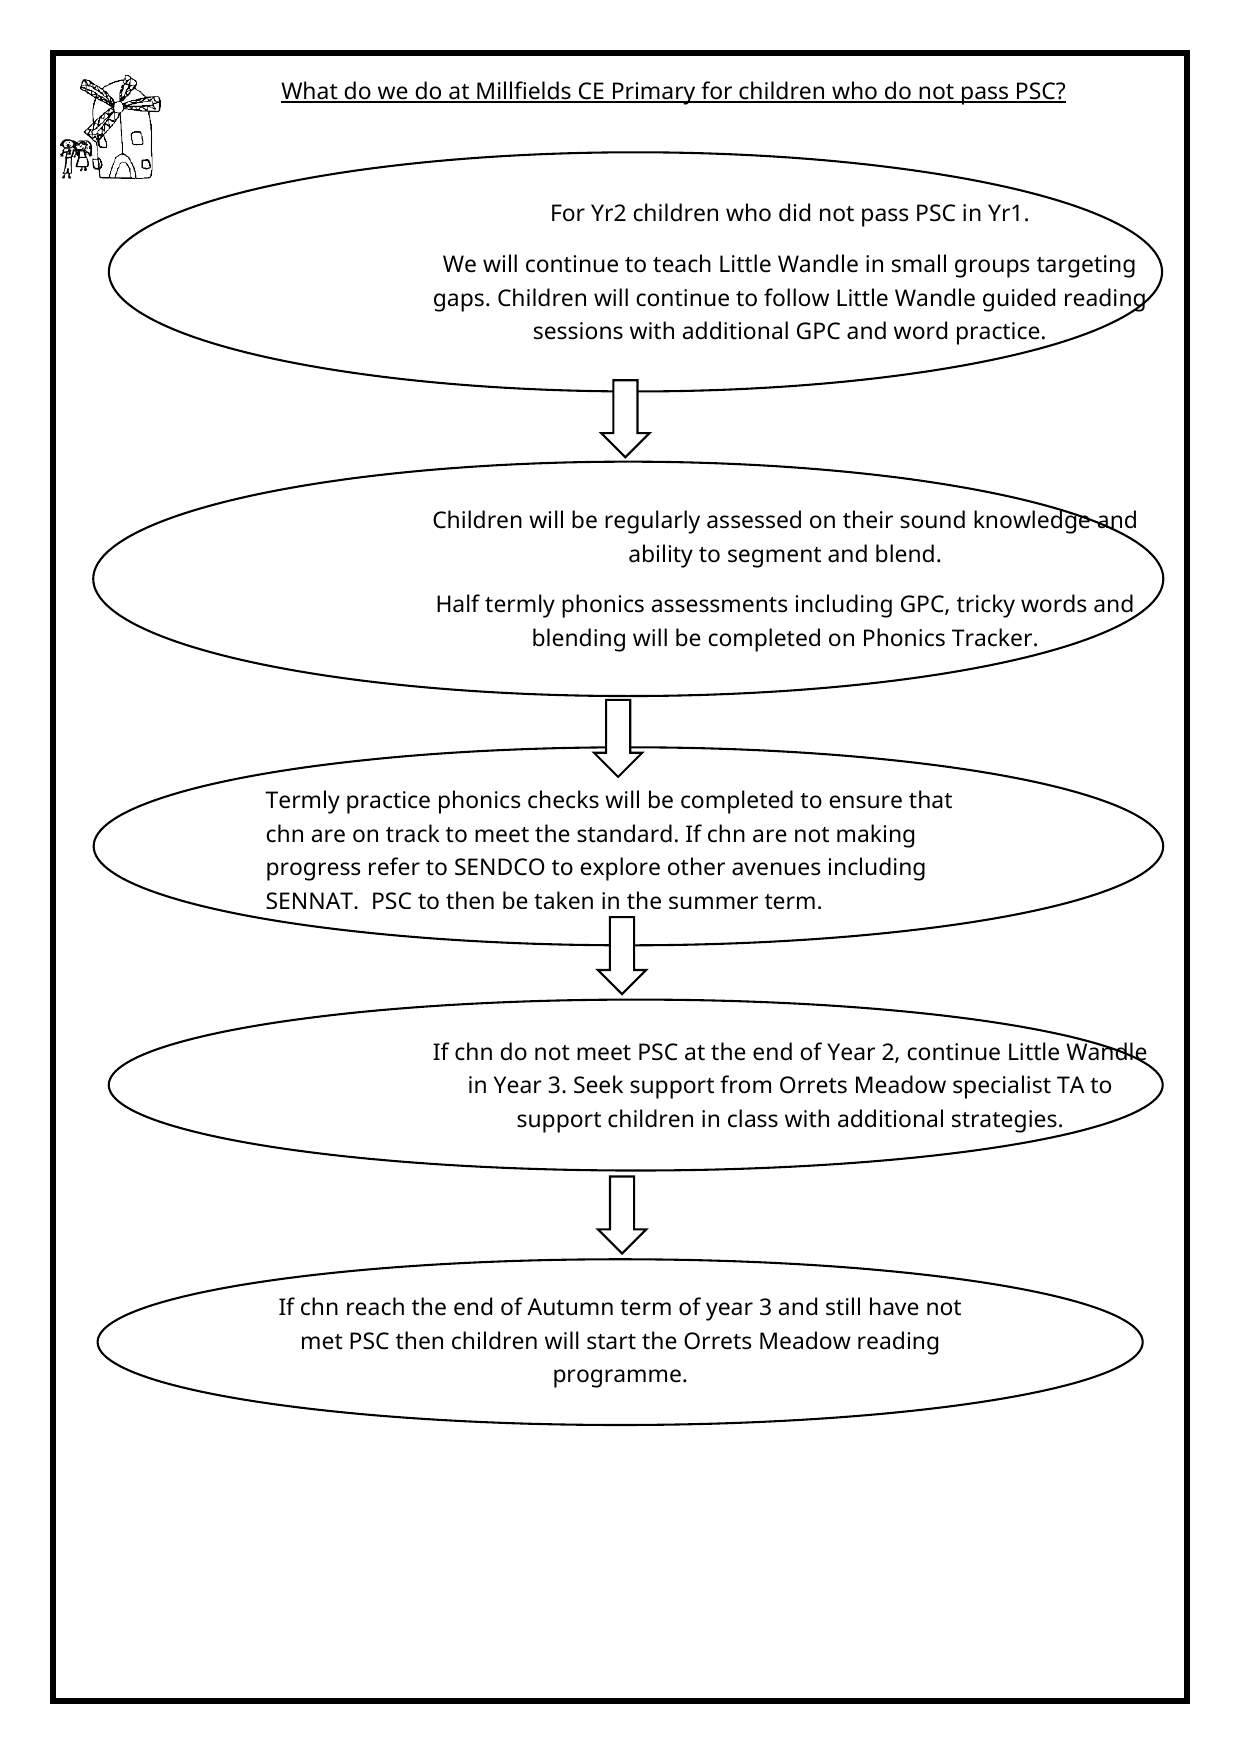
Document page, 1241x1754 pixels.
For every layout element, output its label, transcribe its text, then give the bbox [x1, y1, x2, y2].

text # [75, 176, 309, 207]
text # [962, 176, 1165, 207]
text What do we do at Millfields CE Primary for children who do not pass PSC? [164, 75, 1165, 106]
picture [59, 75, 164, 179]
